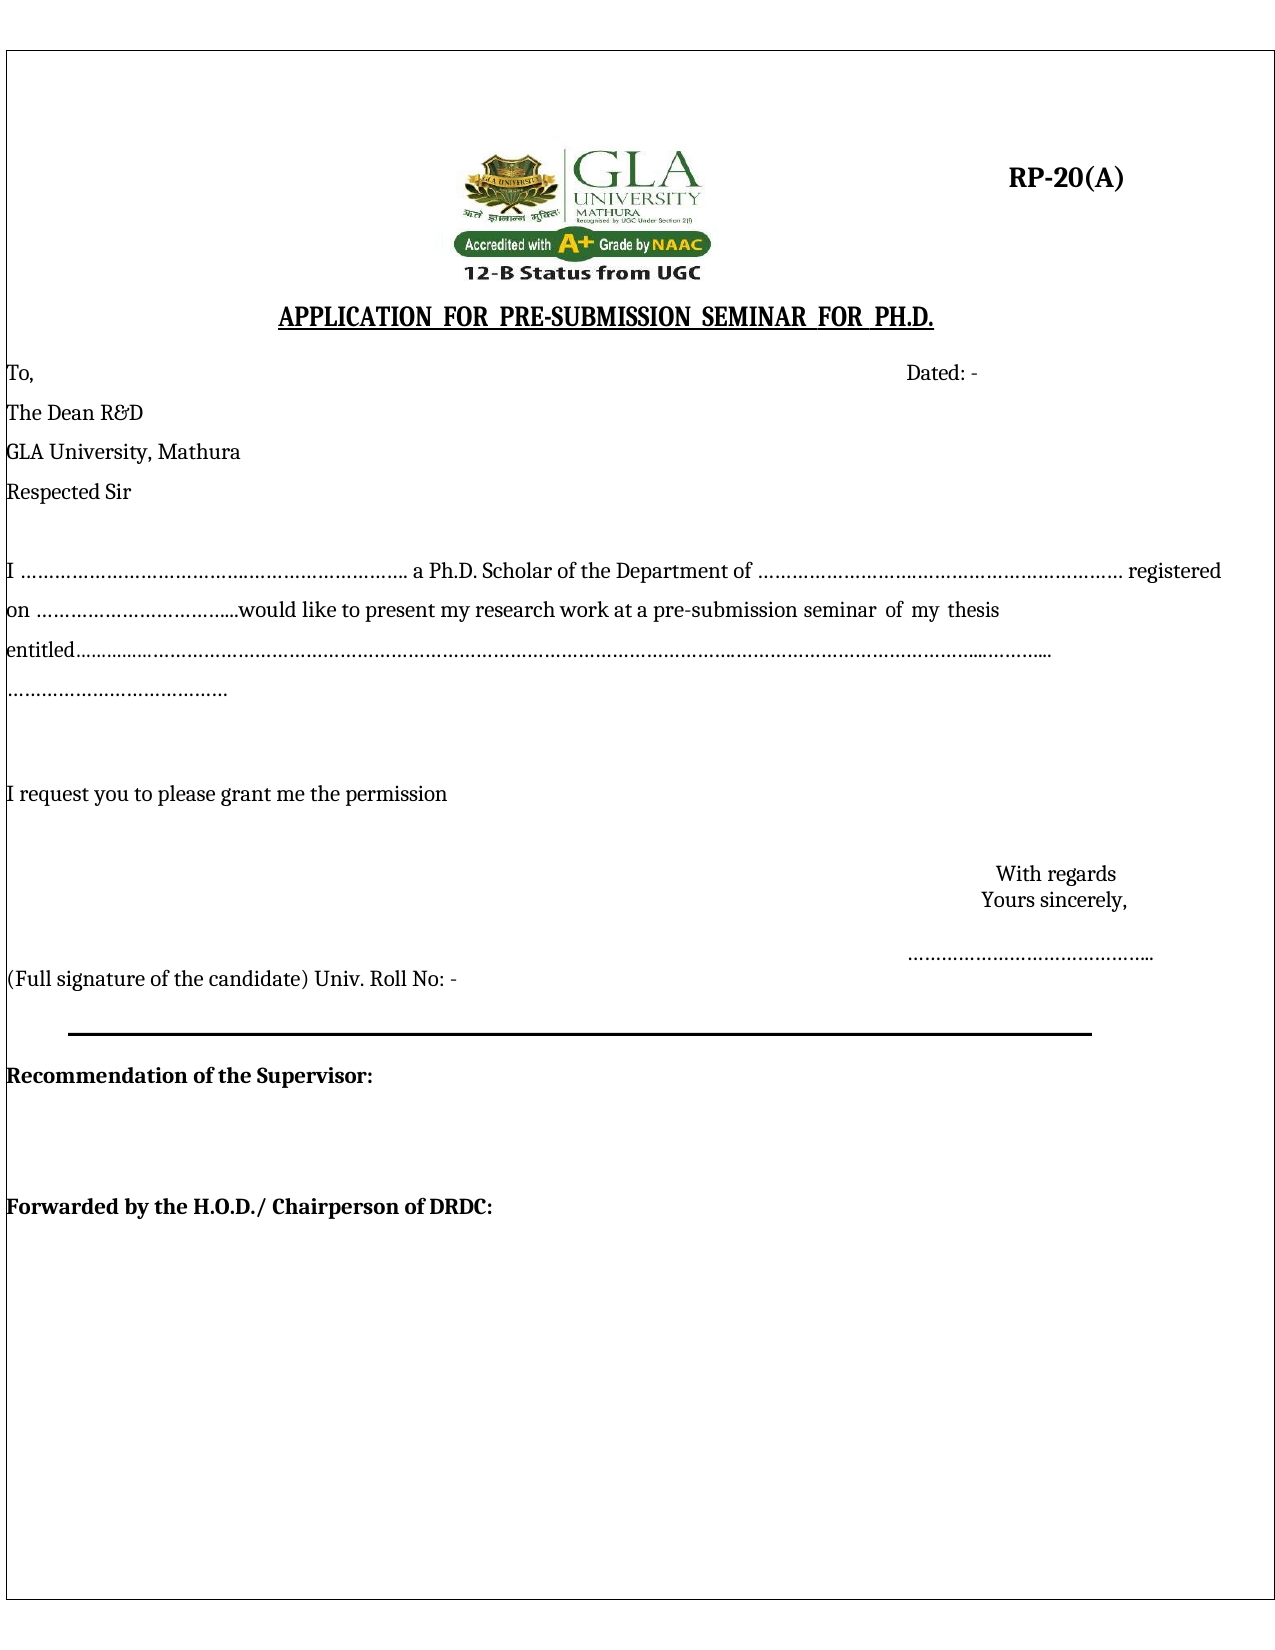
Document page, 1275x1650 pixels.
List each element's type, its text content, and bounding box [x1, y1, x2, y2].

text Recommendation of the Supervisor: [7, 1062, 1228, 1089]
text The Dean R&D [7, 399, 1228, 426]
text APPLICATION FOR PRE-SUBMISSION SEMINAR FOR PH.D. [7, 300, 957, 334]
text I ………………………………….………………………. a Ph.D. Scholar of the Department of ……………………….……………………………… registered on ……………………………...would like to present my research work at a pre-submission seminar of my thesis entitled……………………………………………………………………………………………………….……………………………………...………...………………………………… [7, 557, 1228, 702]
text Forwarded by the H.O.D./ Chairperson of DRDC: [7, 1194, 1228, 1221]
text GLA University, Mathura [7, 439, 1228, 465]
text To, Dated: - [7, 360, 1228, 386]
text …………………………………….. [906, 939, 1228, 966]
text RP-20(A) [1008, 161, 1228, 195]
text Respected Sir [7, 478, 1228, 505]
picture [435, 136, 721, 287]
text (Full signature of the candidate) Univ. Roll No: - [7, 966, 1228, 992]
text With regards [981, 860, 1228, 887]
text I request you to please grant me the permission [7, 781, 1228, 808]
text Yours sincerely, [981, 887, 1228, 913]
